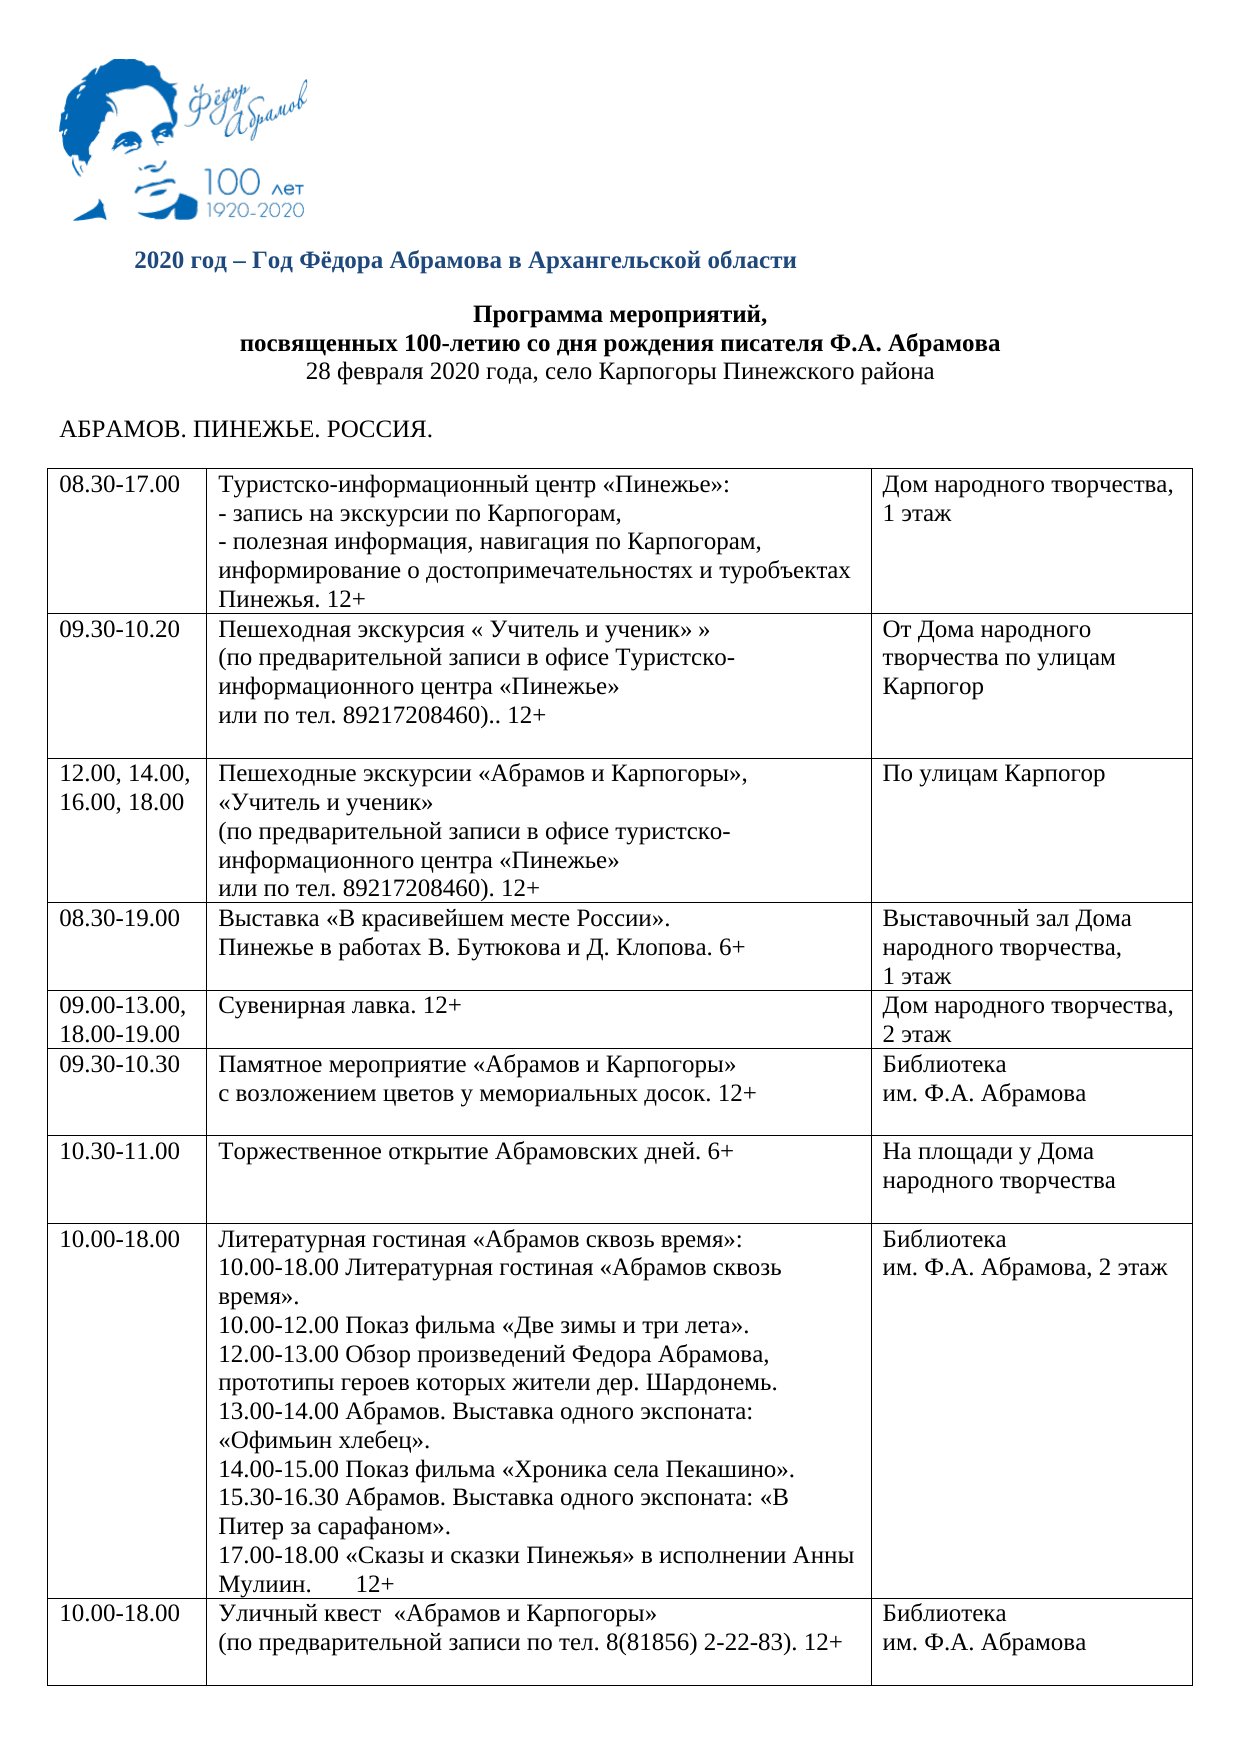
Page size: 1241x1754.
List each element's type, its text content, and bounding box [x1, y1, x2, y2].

table_header 08.30-17.00 [48, 469, 206, 613]
text АБРАМОВ. ПИНЕЖЬЕ. РОССИЯ. [59, 414, 1181, 443]
table_cell 09.30-10.20 [48, 614, 206, 757]
table_cell Уличный квест «Абрамов и Карпогоры» (по предварительной записи по тел. 8(81856) 2-22-83). 12+ [207, 1599, 871, 1685]
table_cell Библиотека им. Ф.А. Абрамова [872, 1599, 1192, 1685]
table_cell 08.30-19.00 [48, 903, 206, 989]
table_cell Памятное мероприятие «Абрамов и Карпогоры» с возложением цветов у мемориальных досок. 12+ [207, 1049, 871, 1135]
table_cell 09.30-10.30 [48, 1049, 206, 1135]
table_cell Выставочный зал Дома народного творчества, 1 этаж [872, 903, 1192, 989]
table_cell 10.00-18.00 [48, 1599, 206, 1685]
table_cell Пешеходные экскурсии «Абрамов и Карпогоры», «Учитель и ученик» (по предварительной записи в офисе туристско-информационного центра «Пинежье» или по тел. 89217208460). 12+ [207, 759, 871, 902]
table_cell Дом народного творчества, 2 этаж [872, 991, 1192, 1048]
picture [59, 59, 308, 221]
text Программа мероприятий, [59, 299, 1181, 328]
table_cell Библиотека им. Ф.А. Абрамова, 2 этаж [872, 1224, 1192, 1597]
table_cell На площади у Дома народного творчества [872, 1136, 1192, 1223]
text 2020 год – Год Фёдора Абрамова в Архангельской области [59, 245, 1181, 274]
table_cell Выставка «В красивейшем месте России». Пинежье в работах В. Бутюкова и Д. Клопова. 6+ [207, 903, 871, 989]
table_cell От Дома народного творчества по улицам Карпогор [872, 614, 1192, 757]
text 28 февраля 2020 года, село Карпогоры Пинежского района [59, 356, 1181, 385]
table_cell Литературная гостиная «Абрамов сквозь время»: 10.00-18.00 Литературная гостиная «Абрамов сквозь время». 10.00-12.00 Показ фильма «Две зимы и три лета». 12.00-13.00 Обзор произведений Федора Абрамова, прототипы героев которых жители дер. Шардонемь. 13.00-14.00 Абрамов. Выставка одного экспоната: «Офимьин хлебец». 14.00-15.00 Показ фильма «Хроника села Пекашино». 15.30-16.30 Абрамов. Выставка одного экспоната: «В Питер за сарафаном». 17.00-18.00 «Сказы и сказки Пинежья» в исполнении Анны Мулиин. 12+ [207, 1224, 871, 1597]
table_cell Пешеходная экскурсия « Учитель и ученик» » (по предварительной записи в офисе Туристско-информационного центра «Пинежье» или по тел. 89217208460).. 12+ [207, 614, 871, 757]
table_cell Библиотека им. Ф.А. Абрамова [872, 1049, 1192, 1135]
table_cell 12.00, 14.00, 16.00, 18.00 [48, 759, 206, 902]
table_cell 10.30-11.00 [48, 1136, 206, 1223]
table_cell Сувенирная лавка. 12+ [207, 991, 871, 1048]
table_cell 10.00-18.00 [48, 1224, 206, 1597]
table_cell 09.00-13.00, 18.00-19.00 [48, 991, 206, 1048]
table_header Дом народного творчества, 1 этаж [872, 469, 1192, 613]
text посвященных 100-летию со дня рождения писателя Ф.А. Абрамова [59, 328, 1181, 356]
table_cell Торжественное открытие Абрамовских дней. 6+ [207, 1136, 871, 1223]
table_cell По улицам Карпогор [872, 759, 1192, 902]
table_header Туристско-информационный центр «Пинежье»: - запись на экскурсии по Карпогорам, - полезная информация, навигация по Карпогорам, информирование о достопримечательностях и туробъектах Пинежья. 12+ [207, 469, 871, 613]
